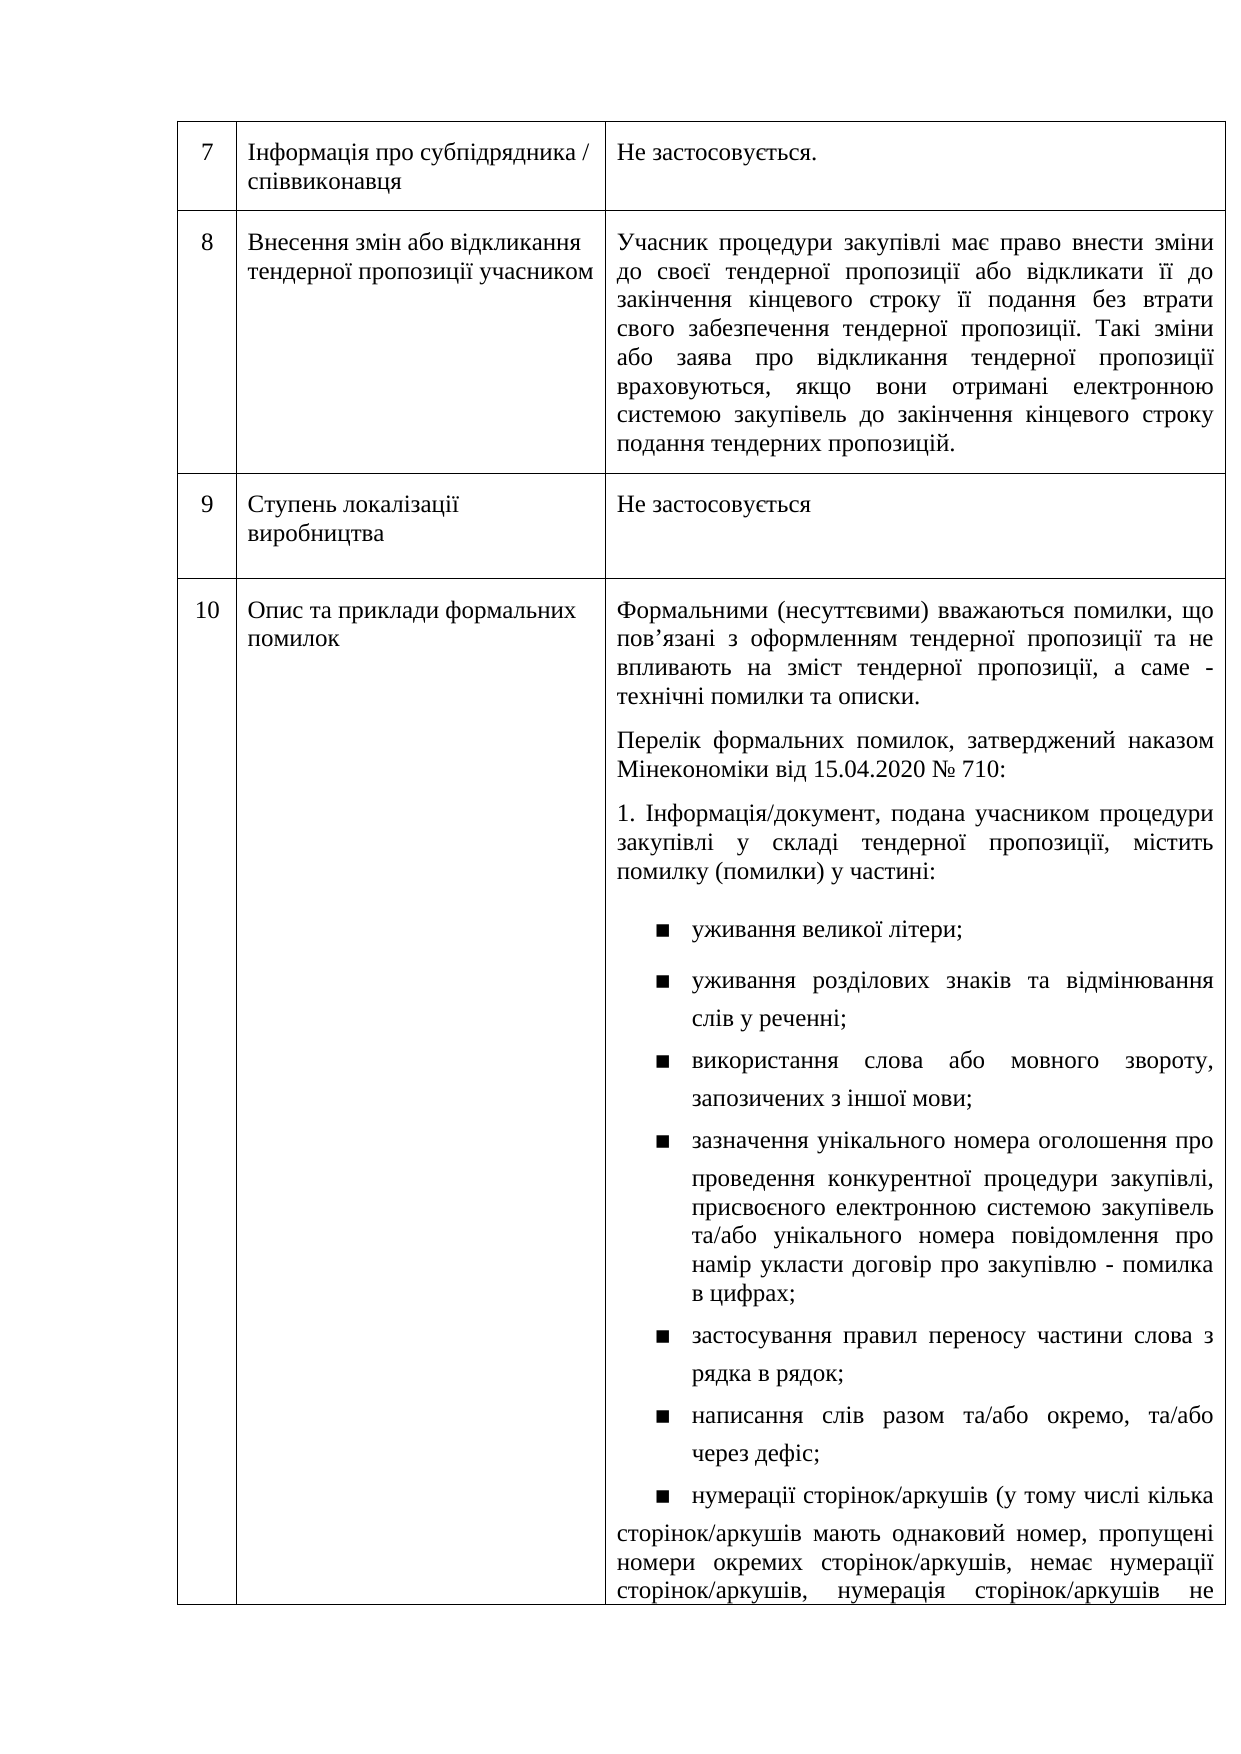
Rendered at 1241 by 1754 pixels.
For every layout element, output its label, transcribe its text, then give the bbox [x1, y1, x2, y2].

table_cell Інформація про субпідрядника / співвиконавця [237, 122, 605, 210]
table_cell Не застосовується [606, 474, 1225, 578]
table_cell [606, 579, 1225, 1604]
table_cell 8 [178, 211, 236, 473]
table_cell Ступень локалізації виробництва [237, 474, 605, 578]
table_cell 10 [178, 579, 236, 1604]
table_cell Не застосовується. [606, 122, 1225, 210]
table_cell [237, 579, 605, 1604]
table_cell 7 [178, 122, 236, 210]
table_cell Учасник процедури закупівлі має право внести зміни до своєї тендерної пропозиції або відкликати її до закінчення кінцевого строку її подання без втрати свого забезпечення тендерної пропозиції. Такі зміни або заява про відкликання тендерної пропозиції враховуються, якщо вони отримані електронною системою закупівель до закінчення кінцевого строку подання тендерних пропозицій. [606, 211, 1225, 473]
table_cell 9 [178, 474, 236, 578]
table_cell Внесення змін або відкликання тендерної пропозиції учасником [237, 211, 605, 473]
